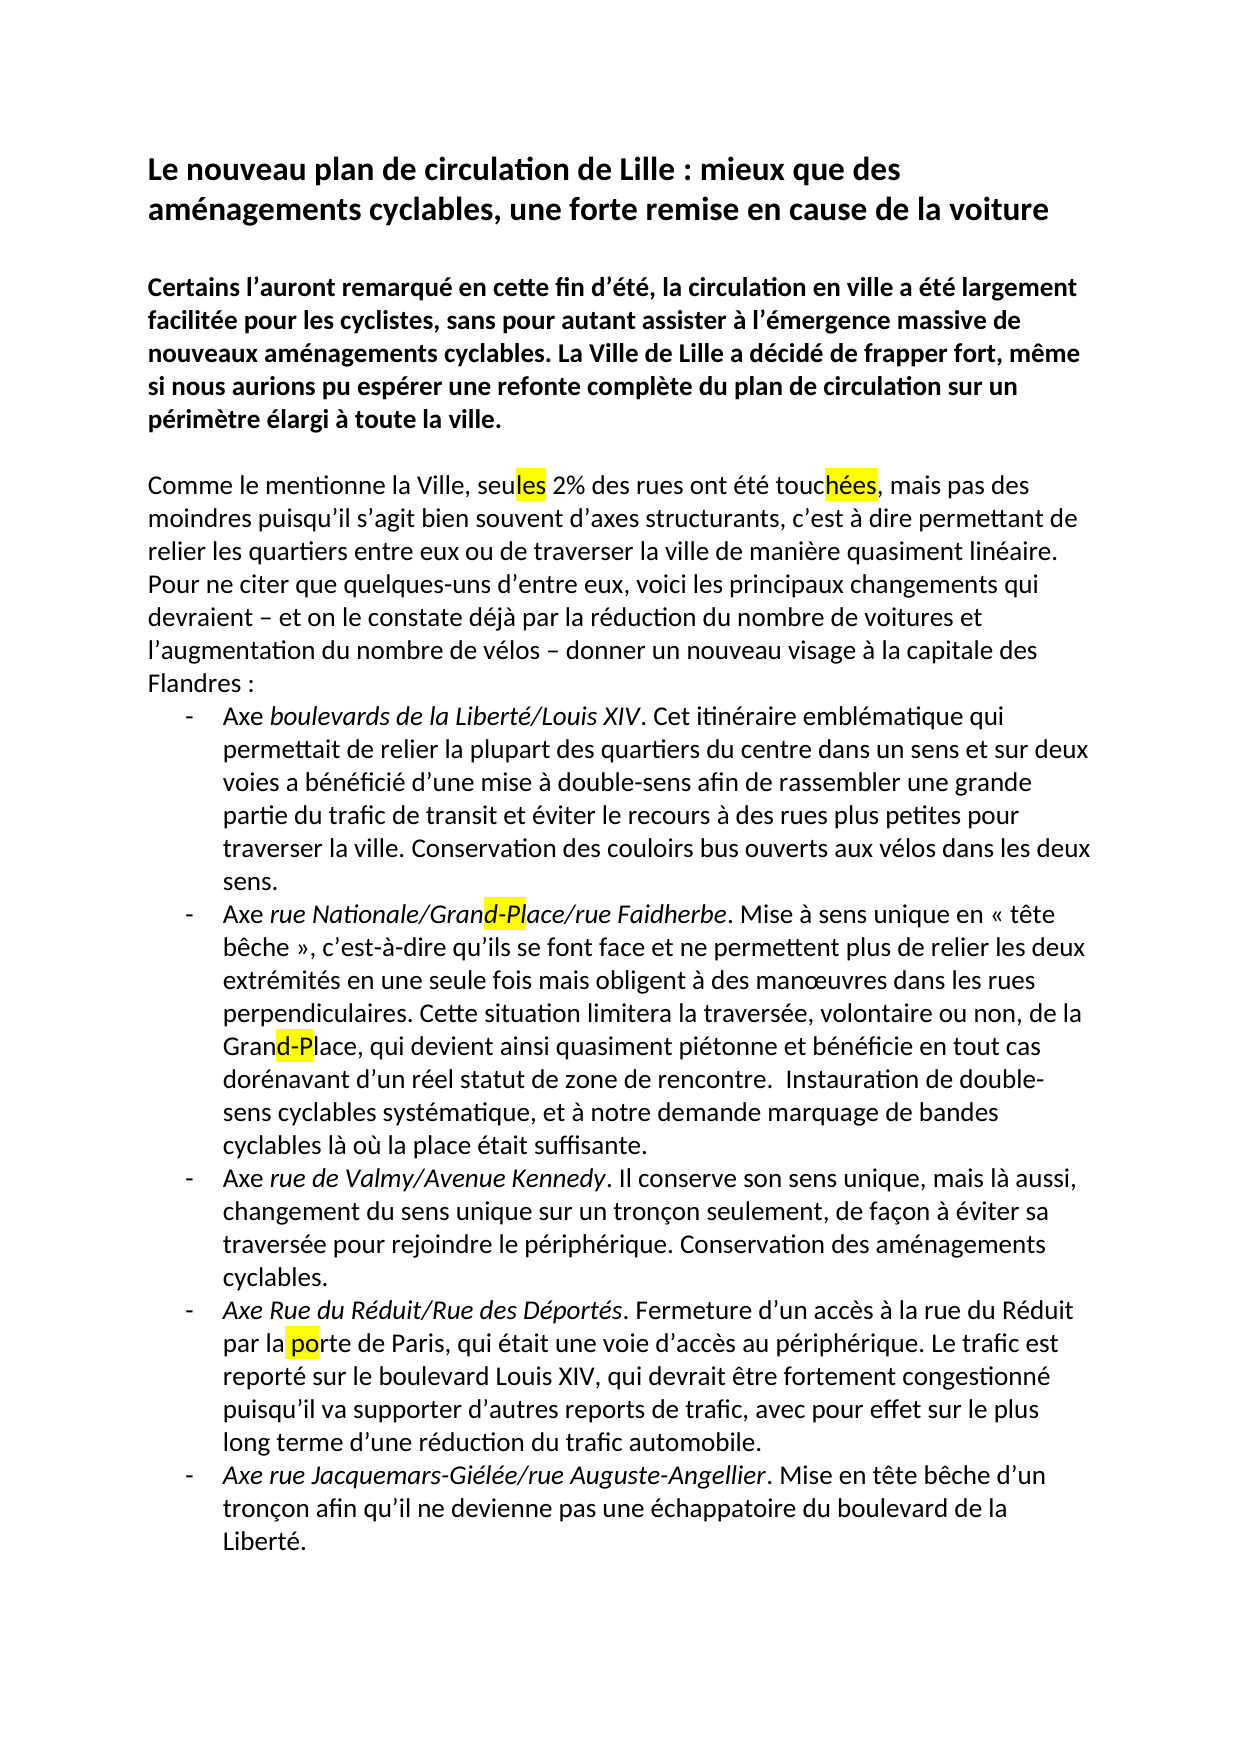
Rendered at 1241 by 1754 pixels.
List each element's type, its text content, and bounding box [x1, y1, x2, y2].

text Comme le mentionne la Ville, seules 2% des rues ont été touchées, mais pas des moindres puisqu’il s’agit bien souvent d’axes structurants, c’est à dire permettant de relier les quartiers entre eux ou de traverser la ville de manière quasiment linéaire. Pour ne citer que quelques-uns d’entre eux, voici les principaux changements qui devraient – et on le constate déjà par la réduction du nombre de voitures et l’augmentation du nombre de vélos – donner un nouveau visage à la capitale des Flandres : [148, 468, 1093, 699]
text Le nouveau plan de circulation de Lille : mieux que des aménagements cyclables, une forte remise en cause de la voiture [148, 148, 1093, 229]
list Axe Rue du Réduit/Rue des Déportés. Fermeture d’un accès à la rue du Réduit par la porte de Paris, qui était une voie d’accès au périphérique. Le trafic est reporté sur le boulevard Louis XIV, qui devrait être fortement congestionné puisqu’il va supporter d’autres reports de trafic, avec pour effet sur le plus long terme d’une réduction du trafic automobile. [185, 1293, 1093, 1458]
text Certains l’auront remarqué en cette fin d’été, la circulation en ville a été largement facilitée pour les cyclistes, sans pour autant assister à l’émergence massive de nouveaux aménagements cyclables. La Ville de Lille a décidé de frapper fort, même si nous aurions pu espérer une refonte complète du plan de circulation sur un périmètre élargi à toute la ville. [148, 270, 1093, 435]
list Axe rue Jacquemars-Giélée/rue Auguste-Angellier. Mise en tête bêche d’un tronçon afin qu’il ne devienne pas une échappatoire du boulevard de la Liberté. [185, 1458, 1093, 1558]
list Axe boulevards de la Liberté/Louis XIV. Cet itinéraire emblématique qui permettait de relier la plupart des quartiers du centre dans un sens et sur deux voies a bénéficié d’une mise à double-sens afin de rassembler une grande partie du trafic de transit et éviter le recours à des rues plus petites pour traverser la ville. Conservation des couloirs bus ouverts aux vélos dans les deux sens. [185, 699, 1093, 897]
list Axe rue de Valmy/Avenue Kennedy. Il conserve son sens unique, mais là aussi, changement du sens unique sur un tronçon seulement, de façon à éviter sa traversée pour rejoindre le périphérique. Conservation des aménagements cyclables. [185, 1161, 1093, 1293]
list Axe rue Nationale/Grand-Place/rue Faidherbe. Mise à sens unique en « tête bêche », c’est-à-dire qu’ils se font face et ne permettent plus de relier les deux extrémités en une seule fois mais obligent à des manœuvres dans les rues perpendiculaires. Cette situation limitera la traversée, volontaire ou non, de la Grand-Place, qui devient ainsi quasiment piétonne et bénéficie en tout cas dorénavant d’un réel statut de zone de rencontre. Instauration de double-sens cyclables systématique, et à notre demande marquage de bandes cyclables là où la place était suffisante. [185, 897, 1093, 1161]
